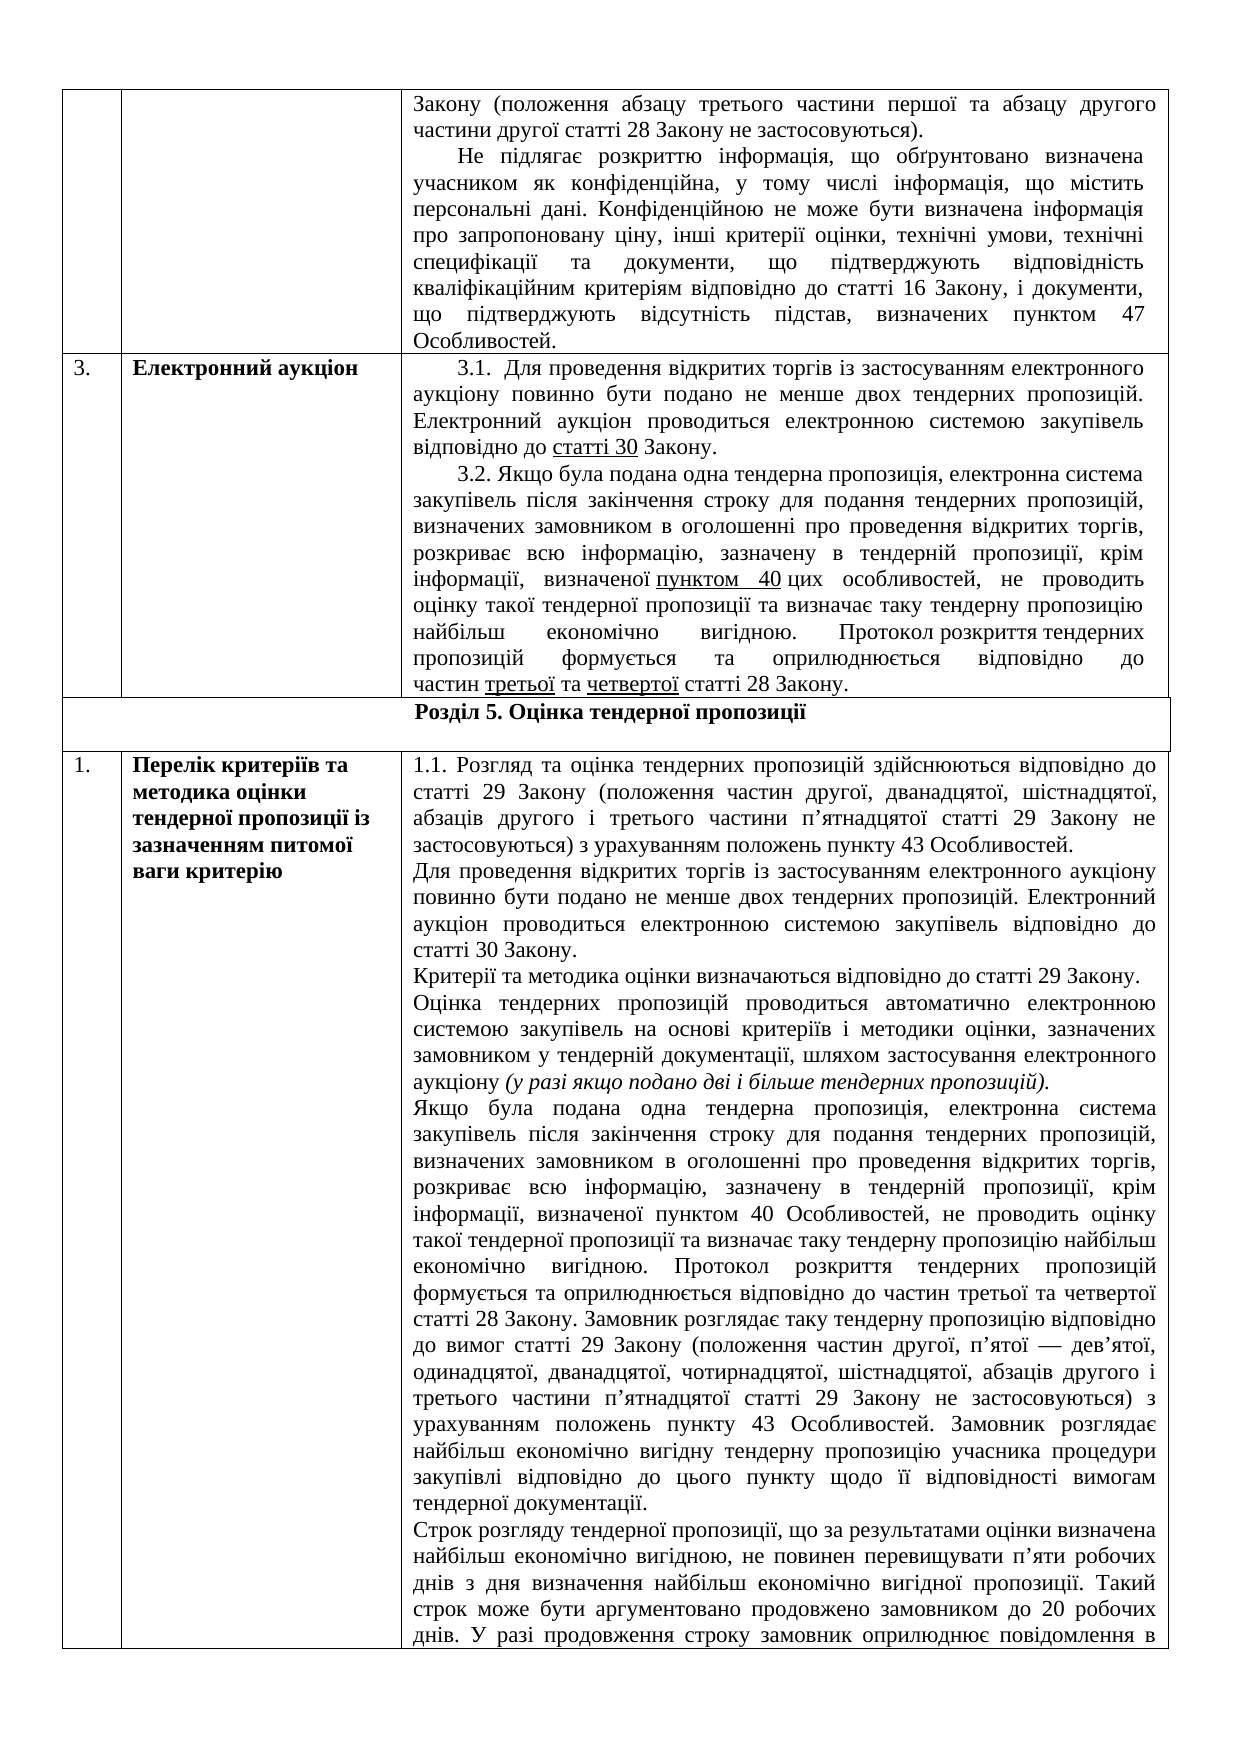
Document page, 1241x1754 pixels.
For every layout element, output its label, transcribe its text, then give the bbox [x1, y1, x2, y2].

table_cell 2. [63, 90, 121, 353]
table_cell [122, 90, 401, 353]
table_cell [122, 752, 401, 1648]
table_cell [63, 752, 121, 1648]
table_cell Електронний аукціон [122, 354, 401, 697]
table_cell Розділ 5. Оцінка тендерної пропозиції [63, 698, 1170, 751]
table_cell 3. [63, 354, 121, 697]
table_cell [402, 752, 1168, 1648]
table_cell 3.1. Для проведення відкритих торгів із застосуванням електронного аукціону повинно бути подано не менше двох тендерних пропозицій. Електронний аукціон проводиться електронною системою закупівель відповідно до статті 30 Закону. 3.2. Якщо була подана одна тендерна пропозиція, електронна система закупівель після закінчення строку для подання тендерних пропозицій, визначених замовником в оголошенні про проведення відкритих торгів, розкриває всю інформацію, зазначену в тендерній пропозиції, крім інформації, визначеної пунктом 40 цих особливостей, не проводить оцінку такої тендерної пропозиції та визначає таку тендерну пропозицію найбільш економічно вигідною. Протокол розкриття тендерних пропозицій формується та оприлюднюється відповідно до частин третьої та четвертої статті 28 Закону. [402, 354, 1168, 697]
